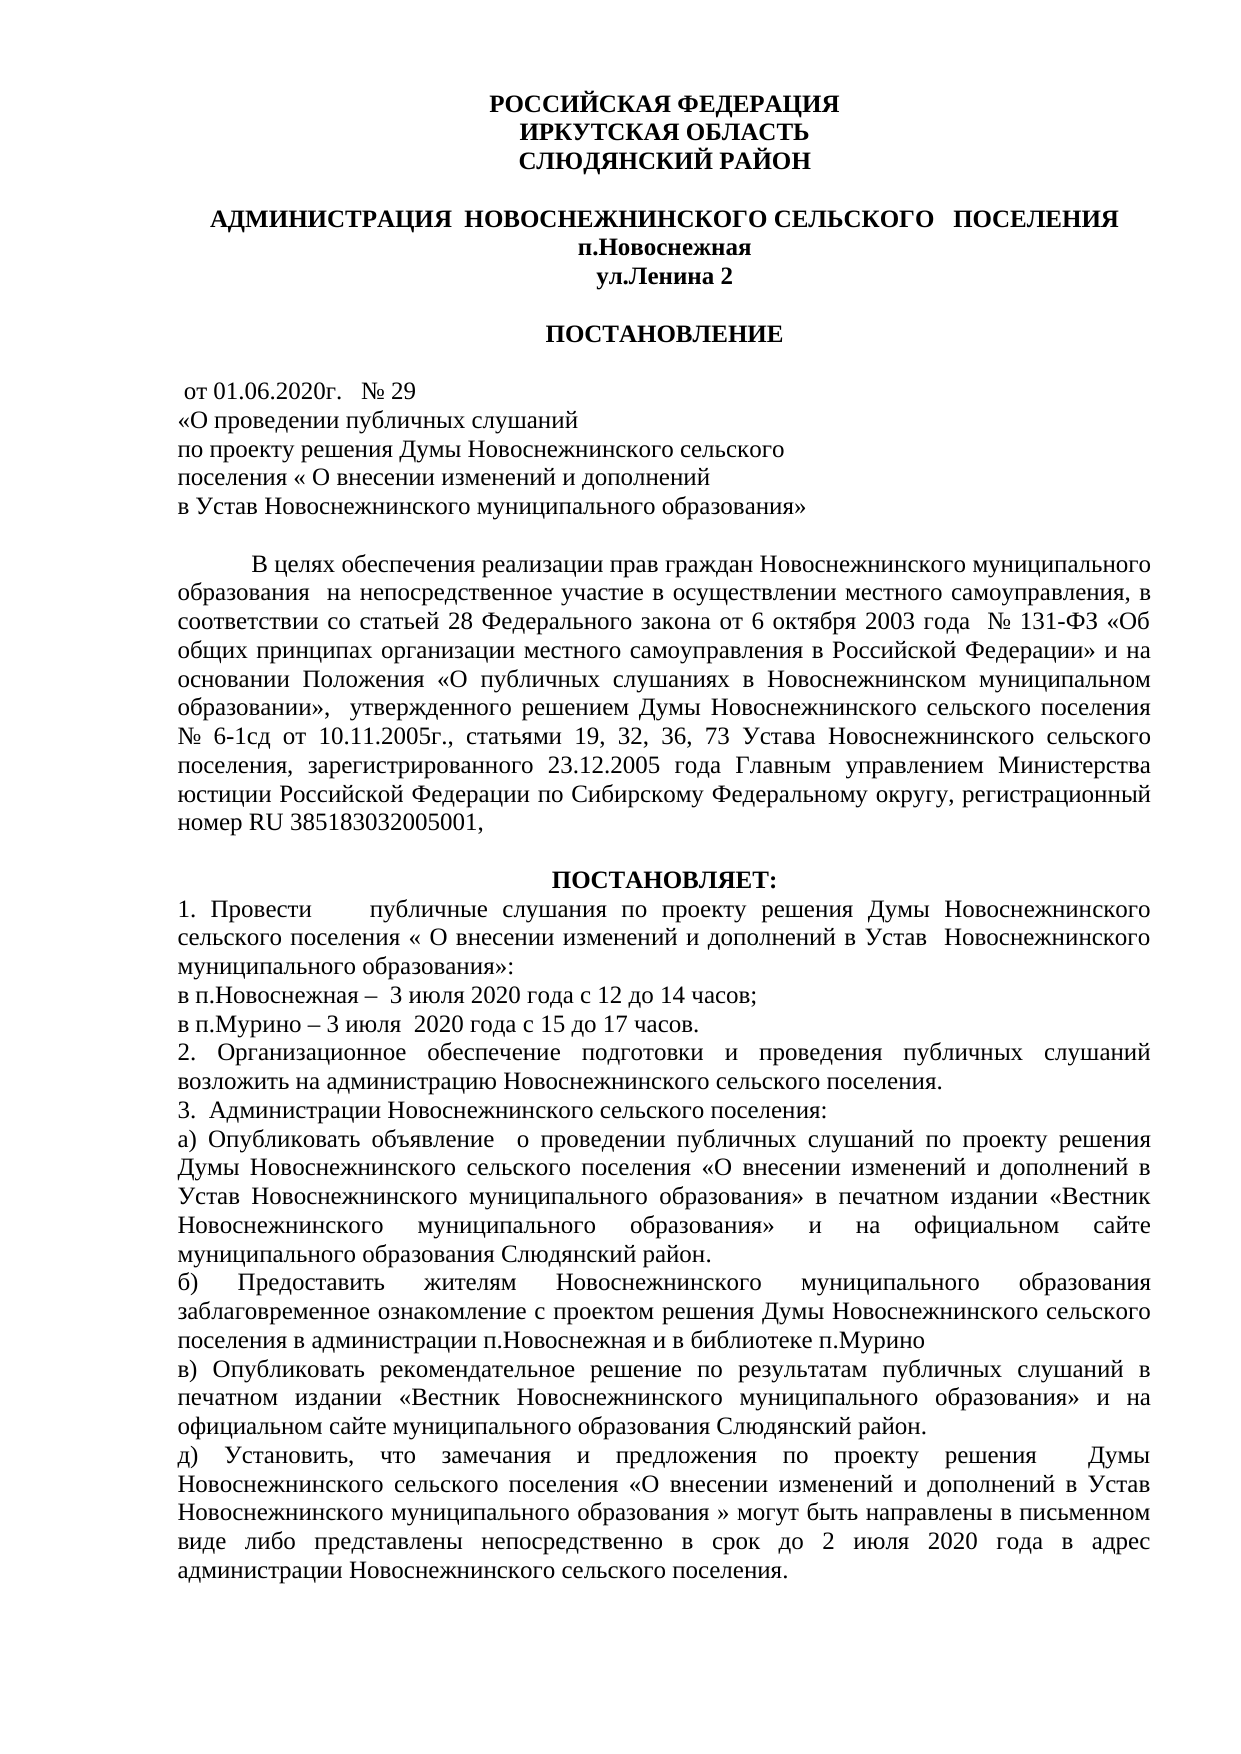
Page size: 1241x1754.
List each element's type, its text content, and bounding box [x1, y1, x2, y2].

text В целях обеспечения реализации прав граждан Новоснежнинского муниципального образования на непосредственное участие в осуществлении местного самоуправления, в соответствии со статьей 28 Федерального закона от 6 октября 2003 года № 131-ФЗ «Об общих принципах организации местного самоуправления в Российской Федерации» и на основании Положения «О публичных слушаниях в Новоснежнинском муниципальном образовании», утвержденного решением Думы Новоснежнинского сельского поселения № 6-1сд от 10.11.2005г., статьями 19, 32, 36, 73 Устава Новоснежнинского сельского поселения, зарегистрированного 23.12.2005 года Главным управлением Министерства юстиции Российской Федерации по Сибирскому Федеральному округу, регистрационный номер RU 385183032005001, [177, 549, 1152, 836]
text в п.Новоснежная – 3 июля 2020 года с 12 до 14 часов; [177, 980, 1152, 1009]
text СЛЮДЯНСКИЙ РАЙОН [177, 146, 1152, 175]
text по проекту решения Думы Новоснежнинского сельского [177, 434, 1152, 462]
text 3. Администрации Новоснежнинского сельского поселения: [177, 1095, 1152, 1124]
text ПОСТАНОВЛЕНИЕ [177, 319, 1152, 347]
text в) Опубликовать рекомендательное решение по результатам публичных слушаний в печатном издании «Вестник Новоснежнинского муниципального образования» и на официальном сайте муниципального образования Слюдянский район. [177, 1354, 1152, 1440]
text поселения « О внесении изменений и дополнений [177, 462, 1152, 491]
text «О проведении публичных слушаний [177, 405, 1152, 434]
text в Устав Новоснежнинского муниципального образования» [177, 491, 1152, 520]
text от 01.06.2020г. № 29 [177, 376, 1152, 405]
text б) Предоставить жителям Новоснежнинского муниципального образования заблаговременное ознакомление с проектом решения Думы Новоснежнинского сельского поселения в администрации п.Новоснежная и в библиотеке п.Мурино [177, 1267, 1152, 1354]
text ИРКУТСКАЯ ОБЛАСТЬ [177, 117, 1152, 146]
text АДМИНИСТРАЦИЯ НОВОСНЕЖНИНСКОГО СЕЛЬСКОГО ПОСЕЛЕНИЯ [177, 204, 1152, 232]
text 2. Организационное обеспечение подготовки и проведения публичных слушаний возложить на администрацию Новоснежнинского сельского поселения. [177, 1037, 1152, 1095]
text д) Установить, что замечания и предложения по проекту решения Думы Новоснежнинского сельского поселения «О внесении изменений и дополнений в Устав Новоснежнинского муниципального образования » могут быть направлены в письменном виде либо представлены непосредственно в срок до 2 июля 2020 года в адрес администрации Новоснежнинского сельского поселения. [177, 1440, 1152, 1584]
text ПОСТАНОВЛЯЕТ: [177, 865, 1152, 894]
text в п.Мурино – 3 июля 2020 года с 15 до 17 часов. [177, 1009, 1152, 1037]
text а) Опубликовать объявление о проведении публичных слушаний по проекту решения Думы Новоснежнинского сельского поселения «О внесении изменений и дополнений в Устав Новоснежнинского муниципального образования» в печатном издании «Вестник Новоснежнинского муниципального образования» и на официальном сайте муниципального образования Слюдянский район. [177, 1124, 1152, 1267]
text п.Новоснежная [177, 232, 1152, 261]
text 1. Провести публичные слушания по проекту решения Думы Новоснежнинского сельского поселения « О внесении изменений и дополнений в Устав Новоснежнинского муниципального образования»: [177, 894, 1152, 980]
text РОССИЙСКАЯ ФЕДЕРАЦИЯ [177, 89, 1152, 117]
text ул.Ленина 2 [177, 261, 1152, 290]
